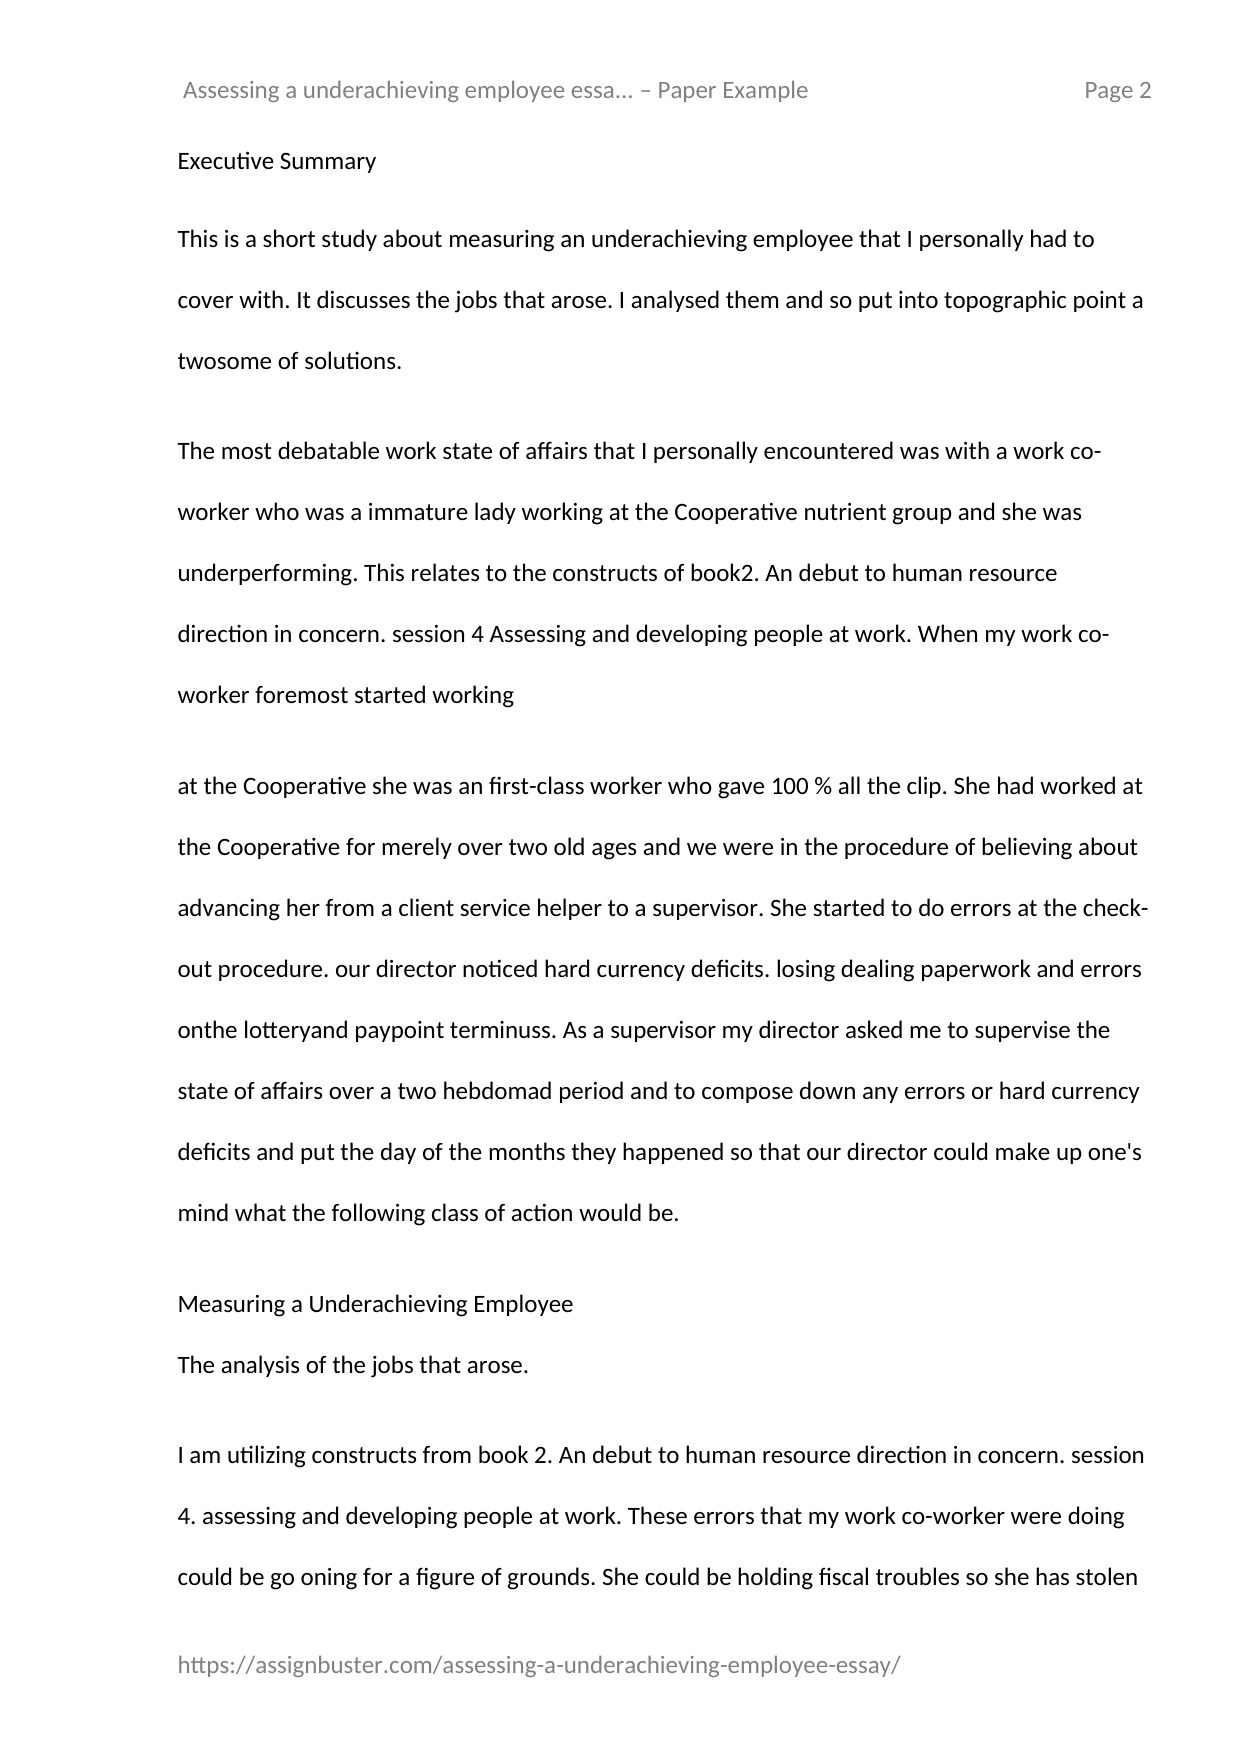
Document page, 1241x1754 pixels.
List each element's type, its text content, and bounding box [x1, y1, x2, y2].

text at the Cooperative she was an first-class worker who gave 100 % all the clip. She had worked at the Cooperative for merely over two old ages and we were in the procedure of believing about advancing her from a client service helper to a supervisor. She started to do errors at the check-out procedure. our director noticed hard currency deficits. losing dealing paperwork and errors onthe lotteryand paypoint terminuss. As a supervisor my director asked me to supervise the state of affairs over a two hebdomad period and to compose down any errors or hard currency deficits and put the day of the months they happened so that our director could make up one's mind what the following class of action would be. [177, 770, 1152, 1228]
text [177, 1439, 1152, 1592]
text This is a short study about measuring an underachieving employee that I personally had to cover with. It discusses the jobs that arose. I analysed them and so put into topographic point a twosome of solutions. [177, 223, 1152, 375]
text The most debatable work state of affairs that I personally encountered was with a work co-worker who was a immature lady working at the Cooperative nutrient group and she was underperforming. This relates to the constructs of book2. An debut to human resource direction in concern. session 4 Assessing and developing people at work. When my work co-worker foremost started working [177, 435, 1152, 710]
text Measuring a Underachieving Employee The analysis of the jobs that arose. [177, 1288, 1152, 1379]
text Executive Summary [177, 145, 1152, 176]
